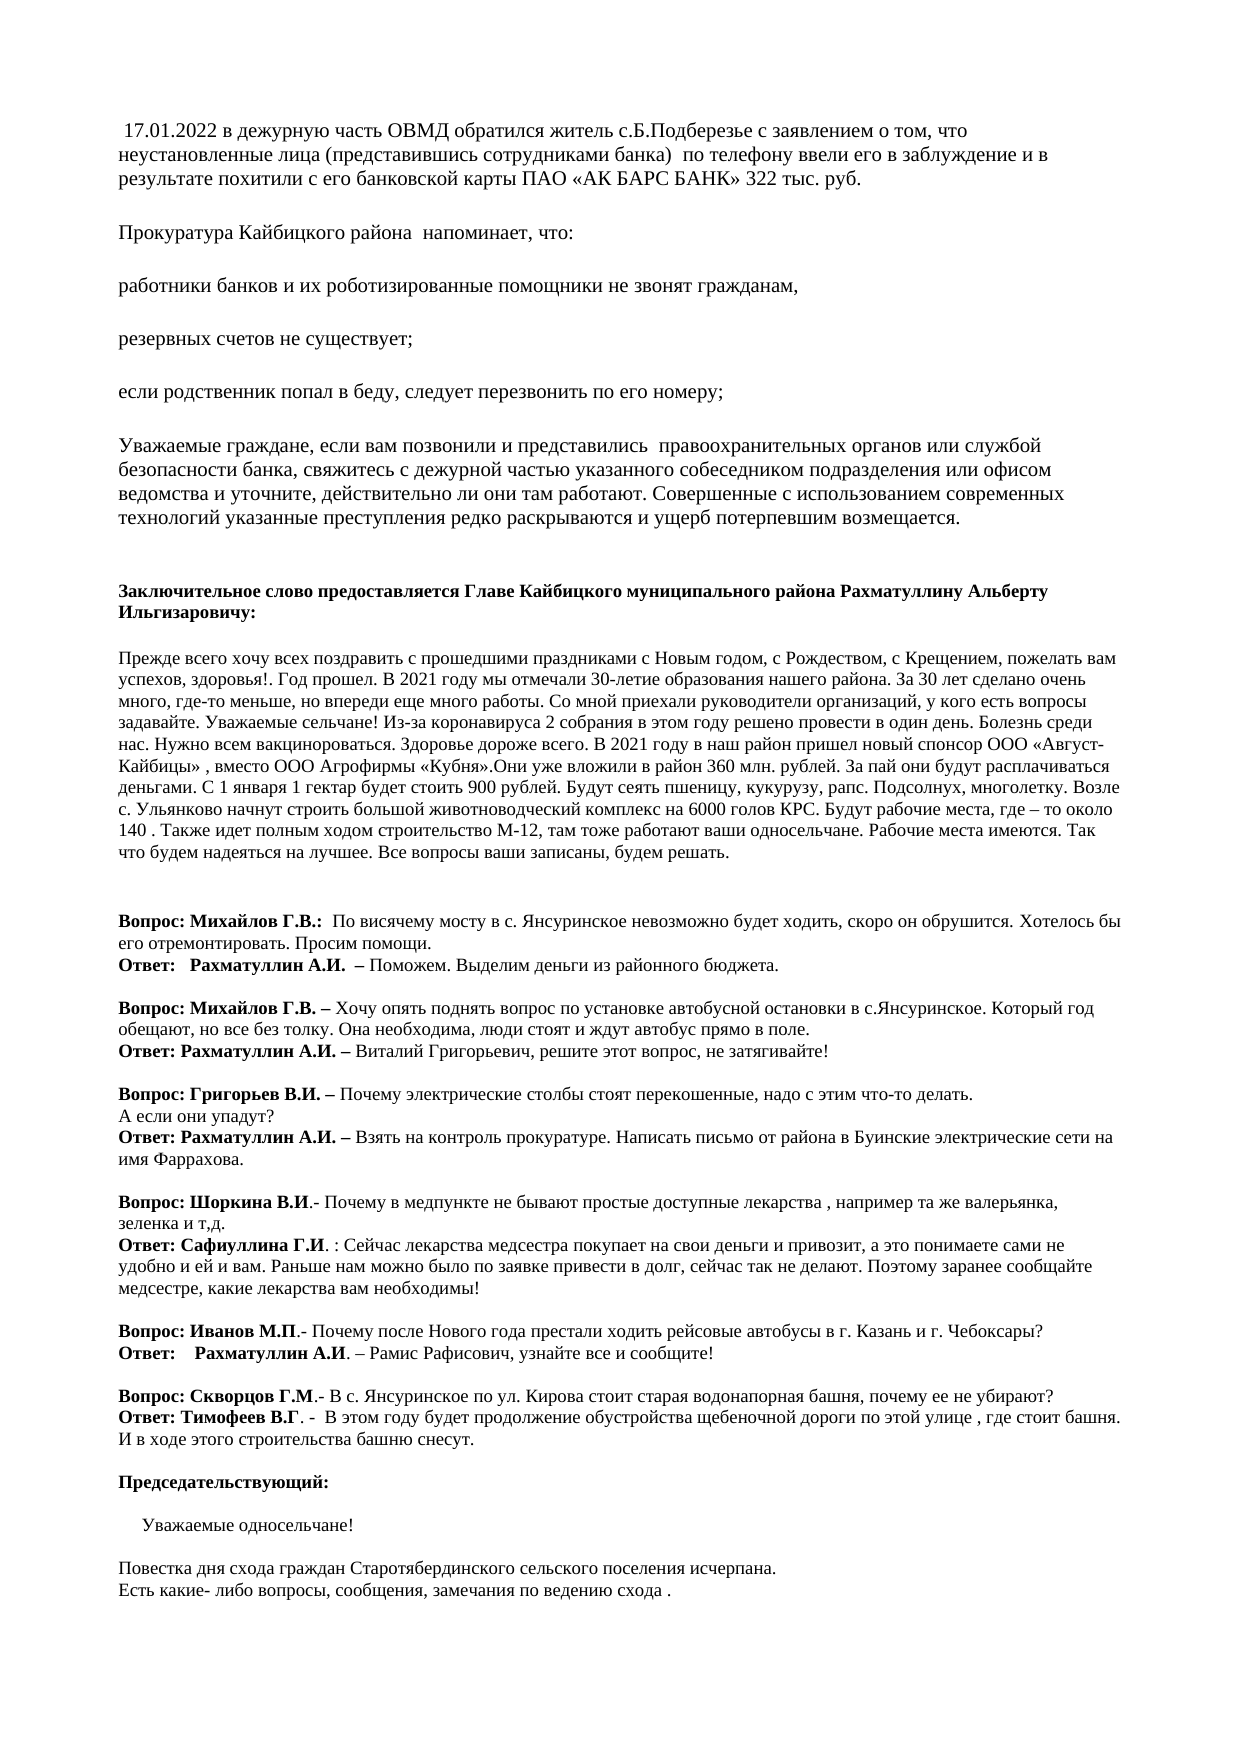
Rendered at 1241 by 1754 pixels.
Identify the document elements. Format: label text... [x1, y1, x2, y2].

text Уважаемые граждане, если вам позвонили и представились правоохранительных органов или службой безопасности банка, свяжитесь с дежурной частью указанного собеседником подразделения или офисом ведомства и уточните, действительно ли они там работают. Совершенные с использованием современных технологий указанные преступления редко раскрываются и ущерб потерпевшим возмещается. [118, 432, 1122, 529]
text работники банков и их роботизированные помощники не звонят гражданам, [118, 273, 1122, 297]
text Прокуратура Кайбицкого района напоминает, что: [118, 219, 1122, 244]
text 17.01.2022 в дежурную часть ОВМД обратился житель с.Б.Подберезье с заявлением о том, что неустановленные лица (представившись сотрудниками банка) по телефону ввели его в заблуждение и в результате похитили с его банковской карты ПАО «АК БАРС БАНК» 322 тыс. руб. [118, 118, 1122, 190]
text Вопрос: Скворцов Г.М.- В с. Янсуринское по ул. Кирова стоит старая водонапорная башня, почему ее не убирают? [118, 1385, 1122, 1406]
text Есть какие- либо вопросы, сообщения, замечания по ведению схода . [118, 1579, 1122, 1600]
text Ответ: Сафиуллина Г.И. : Сейчас лекарства медсестра покупает на свои деньги и привозит, а это понимаете сами не удобно и ей и вам. Раньше нам можно было по заявке привести в долг, сейчас так не делают. Поэтому заранее сообщайте медсестре, какие лекарства вам необходимы! [118, 1234, 1122, 1298]
text если родственник попал в беду, следует перезвонить по его номеру; [118, 379, 1122, 403]
text Вопрос: Григорьев В.И. – Почему электрические столбы стоят перекошенные, надо с этим что-то делать. [118, 1083, 1122, 1104]
text Вопрос: Михайлов Г.В.: По висячему мосту в с. Янсуринское невозможно будет ходить, скоро он обрушится. Хотелось бы его отремонтировать. Просим помощи. [118, 910, 1122, 953]
text резервных счетов не существует; [118, 326, 1122, 350]
text Вопрос: Иванов М.П.- Почему после Нового года престали ходить рейсовые автобусы в г. Казань и г. Чебоксары? [118, 1320, 1122, 1342]
text Повестка дня схода граждан Старотябердинского сельского поселения исчерпана. [118, 1557, 1122, 1579]
text Ответ: Рахматуллин А.И. – Рамис Рафисович, узнайте все и сообщите! [118, 1342, 1122, 1363]
text Ответ: Рахматуллин А.И. – Поможем. Выделим деньги из районного бюджета. [118, 953, 1122, 975]
text Ответ: Тимофеев В.Г. - В этом году будет продолжение обустройства щебеночной дороги по этой улице , где стоит башня. И в ходе этого строительства башню снесут. [118, 1406, 1122, 1449]
text Заключительное слово предоставляется Главе Кайбицкого муниципального района Рахматуллину Альберту Ильгизаровичу: [118, 579, 1122, 623]
text Прежде всего хочу всех поздравить с прошедшими праздниками с Новым годом, с Рождеством, с Крещением, пожелать вам успехов, здоровья!. Год прошел. В 2021 году мы отмечали 30-летие образования нашего района. За 30 лет сделано очень много, где-то меньше, но впереди еще много работы. Со мной приехали руководители организаций, у кого есть вопросы задавайте. Уважаемые сельчане! Из-за коронавируса 2 собрания в этом году решено провести в один день. Болезнь среди нас. Нужно всем вакцинороваться. Здоровье дороже всего. В 2021 году в наш район пришел новый спонсор ООО «Август- Кайбицы» , вместо ООО Агрофирмы «Кубня».Они уже вложили в район 360 млн. рублей. За пай они будут расплачиваться деньгами. С 1 января 1 гектар будет стоить 900 рублей. Будут сеять пшеницу, кукурузу, рапс. Подсолнух, многолетку. Возле с. Ульянково начнут строить большой животноводческий комплекс на 6000 голов КРС. Будут рабочие места, где – то около 140 . Также идет полным ходом строительство М-12, там тоже работают ваши односельчане. Рабочие места имеются. Так что будем надеяться на лучшее. Все вопросы ваши записаны, будем решать. [118, 647, 1122, 862]
text Вопрос: Михайлов Г.В. – Хочу опять поднять вопрос по установке автобусной остановки в с.Янсуринское. Который год обещают, но все без толку. Она необходима, люди стоят и ждут автобус прямо в поле. [118, 997, 1122, 1040]
text Ответ: Рахматуллин А.И. – Виталий Григорьевич, решите этот вопрос, не затягивайте! [118, 1040, 1122, 1061]
text А если они упадут? [118, 1104, 1122, 1126]
text Ответ: Рахматуллин А.И. – Взять на контроль прокуратуре. Написать письмо от района в Буинские электрические сети на имя Фаррахова. [118, 1126, 1122, 1169]
text Председательствующий: [118, 1471, 1122, 1493]
text Вопрос: Шоркина В.И.- Почему в медпункте не бывают простые доступные лекарства , например та же валерьянка, зеленка и т,д. [118, 1191, 1122, 1234]
text Уважаемые односельчане! [118, 1514, 1122, 1536]
